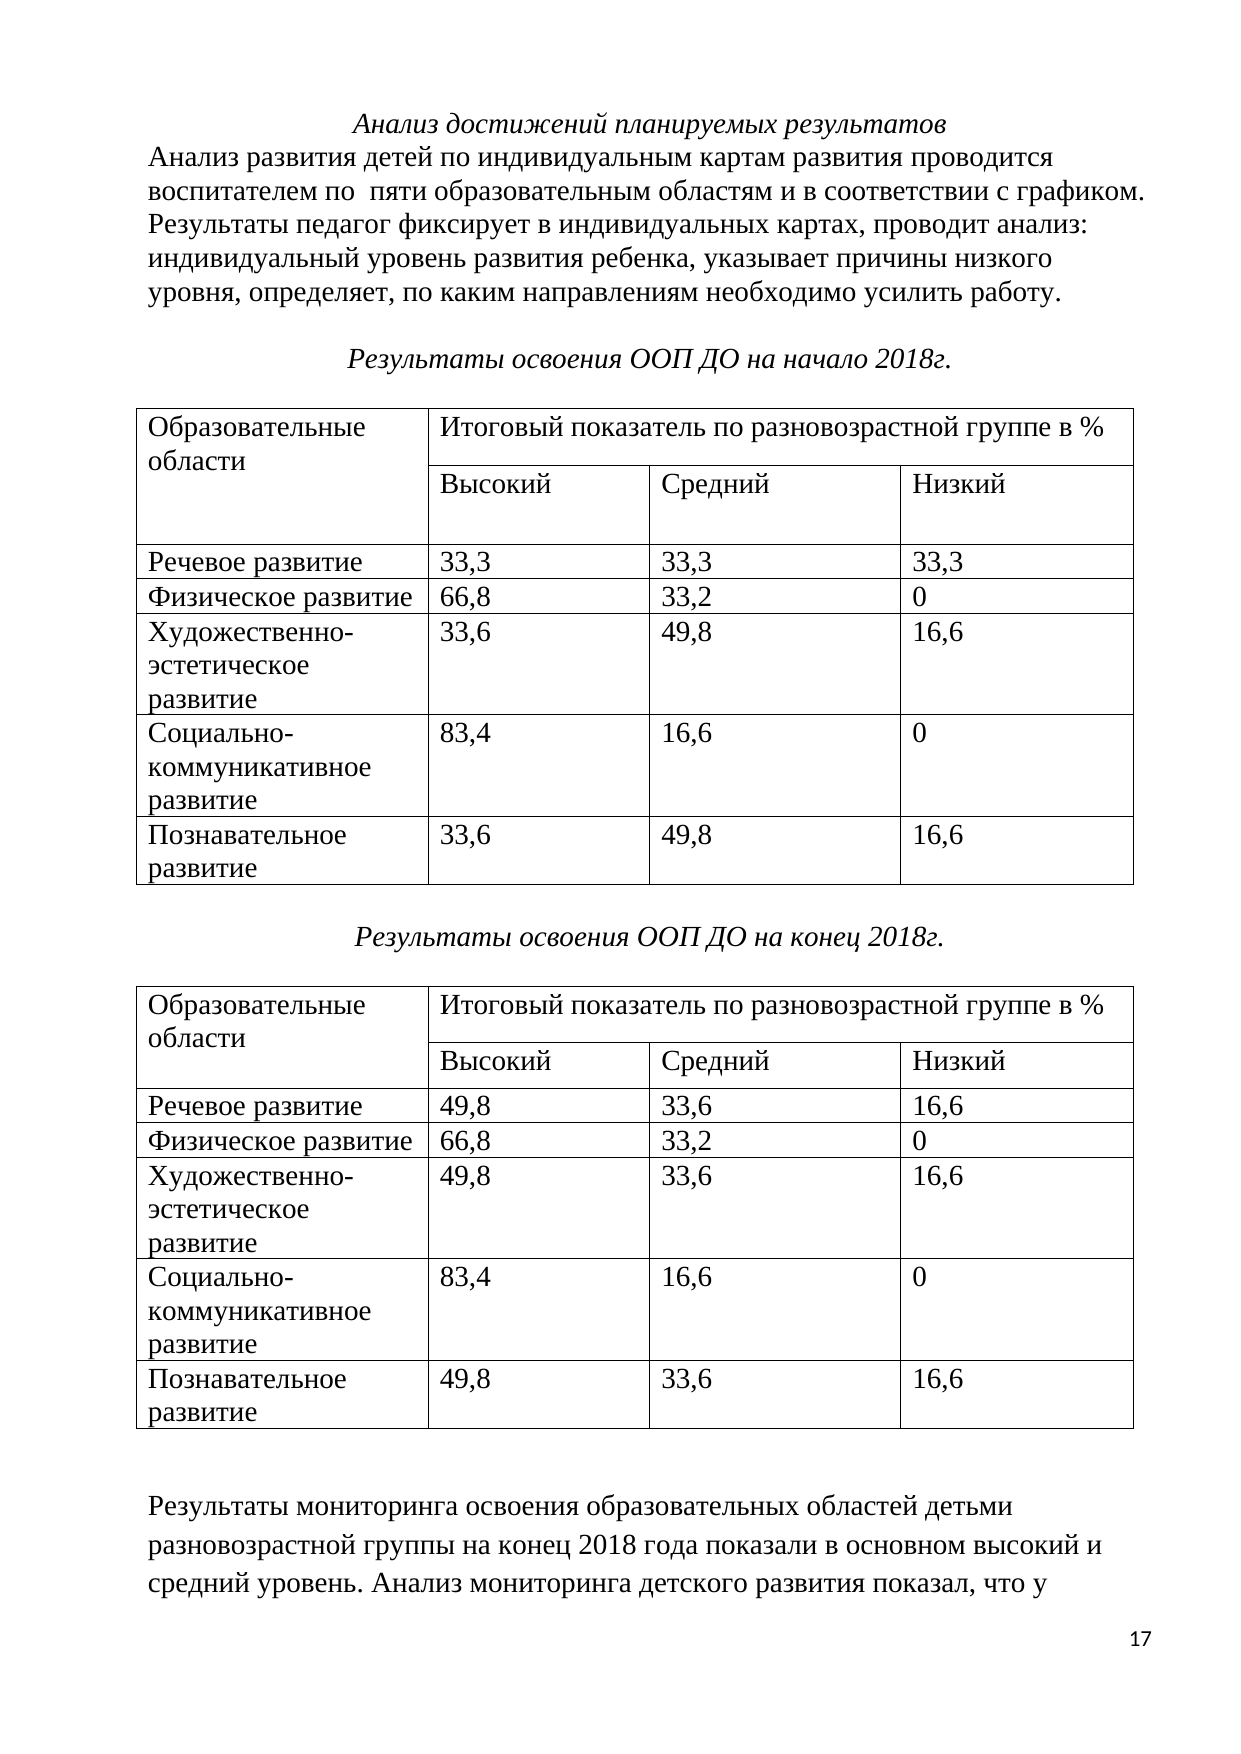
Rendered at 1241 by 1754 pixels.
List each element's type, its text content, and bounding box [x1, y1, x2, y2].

table_cell Речевое развитие [137, 545, 428, 578]
table_cell 83,4 [429, 1259, 649, 1360]
table_cell 33,2 [650, 1123, 900, 1157]
table_cell Средний [650, 466, 900, 543]
text Результаты педагог фиксирует в индивидуальных картах, проводит анализ: индивидуальный уровень развития ребенка, указывает причины низкого уровня, определяет, по каким направлениям необходимо усилить работу. [148, 207, 1152, 307]
table_cell 16,6 [901, 614, 1133, 714]
table_cell Высокий [429, 466, 649, 543]
text Результаты освоения ООП ДО на конец 2018г. [148, 919, 1152, 952]
table_cell Высокий [429, 1043, 649, 1087]
table_cell 66,8 [429, 1123, 649, 1157]
table_cell Художественно-эстетическое развитие [137, 1158, 428, 1258]
table_cell Социально-коммуникативное развитие [137, 715, 428, 816]
text Анализ развития детей по индивидуальным картам развития проводится воспитателем по пяти образовательным областям и в соответствии с графиком. [148, 139, 1152, 207]
table_cell Низкий [901, 466, 1133, 543]
table_cell Средний [650, 1043, 900, 1087]
table_cell 16,6 [650, 1259, 900, 1360]
table_cell 16,6 [901, 1361, 1133, 1428]
table_cell 49,8 [429, 1158, 649, 1258]
table_cell Физическое развитие [137, 1123, 428, 1157]
text Анализ достижений планируемых результатов [148, 106, 1152, 139]
table_cell 33,6 [429, 817, 649, 884]
table_cell 33,2 [650, 579, 900, 613]
table_cell 33,3 [429, 545, 649, 578]
table_cell 33,3 [901, 545, 1133, 578]
table_cell 33,6 [650, 1089, 900, 1122]
table_cell 49,8 [429, 1361, 649, 1428]
text Результаты освоения ООП ДО на начало 2018г. [148, 341, 1152, 375]
table_cell 33,6 [650, 1361, 900, 1428]
table_cell Познавательное развитие [137, 1361, 428, 1428]
table_cell Художественно-эстетическое развитие [137, 614, 428, 714]
table_cell 0 [901, 1259, 1133, 1360]
table_header Итоговый показатель по разновозрастной группе в % [429, 987, 1133, 1042]
table_cell 16,6 [901, 817, 1133, 884]
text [148, 1488, 1152, 1599]
table_cell 0 [901, 579, 1133, 613]
table_cell 66,8 [429, 579, 649, 613]
table_cell Физическое развитие [137, 579, 428, 613]
table_cell 33,6 [650, 1158, 900, 1258]
table_cell 0 [901, 715, 1133, 816]
table_cell 16,6 [901, 1089, 1133, 1122]
table_cell Социально-коммуникативное развитие [137, 1259, 428, 1360]
table_cell Познавательное развитие [137, 817, 428, 884]
table_cell 83,4 [429, 715, 649, 816]
table_cell 0 [901, 1123, 1133, 1157]
table_cell Низкий [901, 1043, 1133, 1087]
table_cell 16,6 [901, 1158, 1133, 1258]
table_header Итоговый показатель по разновозрастной группе в % [429, 409, 1133, 465]
table_cell Речевое развитие [137, 1089, 428, 1122]
table_cell 33,6 [429, 614, 649, 714]
table_cell 33,3 [650, 545, 900, 578]
table_cell 16,6 [650, 715, 900, 816]
table_cell 49,8 [650, 817, 900, 884]
table_header Образовательные области [137, 409, 428, 543]
table_cell 49,8 [429, 1089, 649, 1122]
table_cell 49,8 [650, 614, 900, 714]
table_header Образовательные области [137, 987, 428, 1087]
